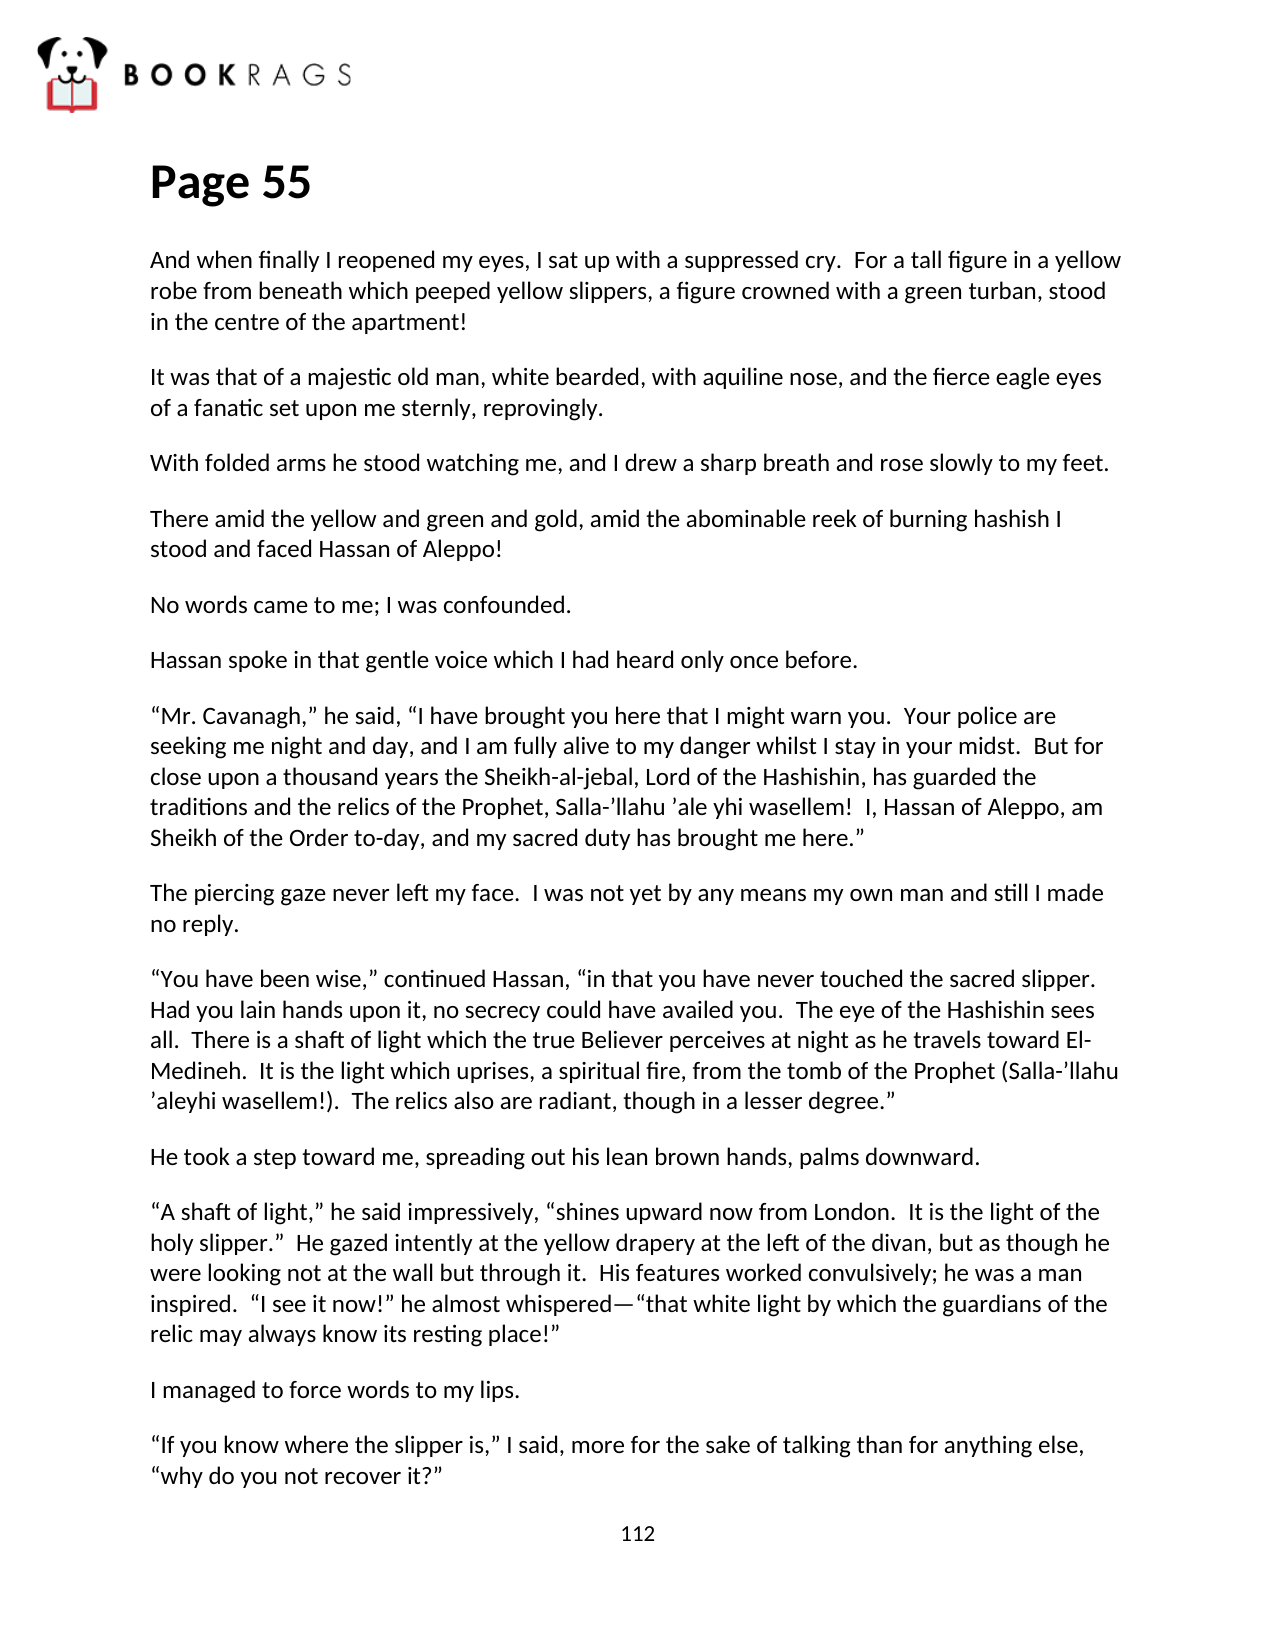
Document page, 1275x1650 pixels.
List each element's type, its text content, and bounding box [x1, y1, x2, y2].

text No words came to me; I was confounded. [150, 589, 1125, 619]
text He took a step toward me, spreading out his lean brown hands, palms downward. [150, 1141, 1125, 1172]
picture [37, 37, 351, 113]
text It was that of a majestic old man, white bearded, with aquiline nose, and the fierce eagle eyes of a fanatic set upon me sternly, reprovingly. [150, 361, 1125, 422]
text Hassan spoke in that gentle voice which I had heard only once before. [150, 644, 1125, 675]
text “A shaft of light,” he said impressively, “shines upward now from London. It is the light of the holy slipper.” He gazed intently at the yellow drapery at the left of the divan, but as though he were looking not at the wall but through it. His features worked convulsively; he was a man inspired. “I see it now!” he almost whispered—­“that white light by which the guardians of the relic may always know its resting place!” [150, 1197, 1125, 1349]
text There amid the yellow and green and gold, amid the abominable reek of burning hashish I stood and faced Hassan of Aleppo! [150, 503, 1125, 564]
text And when finally I reopened my eyes, I sat up with a suppressed cry. For a tall figure in a yellow robe from beneath which peeped yellow slippers, a figure crowned with a green turban, stood in the centre of the apartment! [150, 244, 1125, 336]
text I managed to force words to my lips. [150, 1374, 1125, 1405]
text “Mr. Cavanagh,” he said, “I have brought you here that I might warn you. Your police are seeking me night and day, and I am fully alive to my danger whilst I stay in your midst. But for close upon a thousand years the Sheikh-al-jebal, Lord of the Hashishin, has guarded the traditions and the relics of the Prophet, Salla-’llahu ’ale yhi wasellem! I, Hassan of Aleppo, am Sheikh of the Order to-day, and my sacred duty has brought me here.” [150, 700, 1125, 852]
text “If you know where the slipper is,” I said, more for the sake of talking than for anything else, “why do you not recover it?” [150, 1430, 1125, 1491]
text “You have been wise,” continued Hassan, “in that you have never touched the sacred slipper. Had you lain hands upon it, no secrecy could have availed you. The eye of the Hashishin sees all. There is a shaft of light which the true Believer perceives at night as he travels toward El-Medineh. It is the light which uprises, a spiritual fire, from the tomb of the Prophet (Salla-’llahu ’aleyhi wasellem!). The relics also are radiant, though in a lesser degree.” [150, 963, 1125, 1116]
text With folded arms he stood watching me, and I drew a sharp breath and rose slowly to my feet. [150, 447, 1125, 478]
text The piercing gaze never left my face. I was not yet by any means my own man and still I made no reply. [150, 877, 1125, 938]
text Page 55 [150, 150, 1125, 211]
